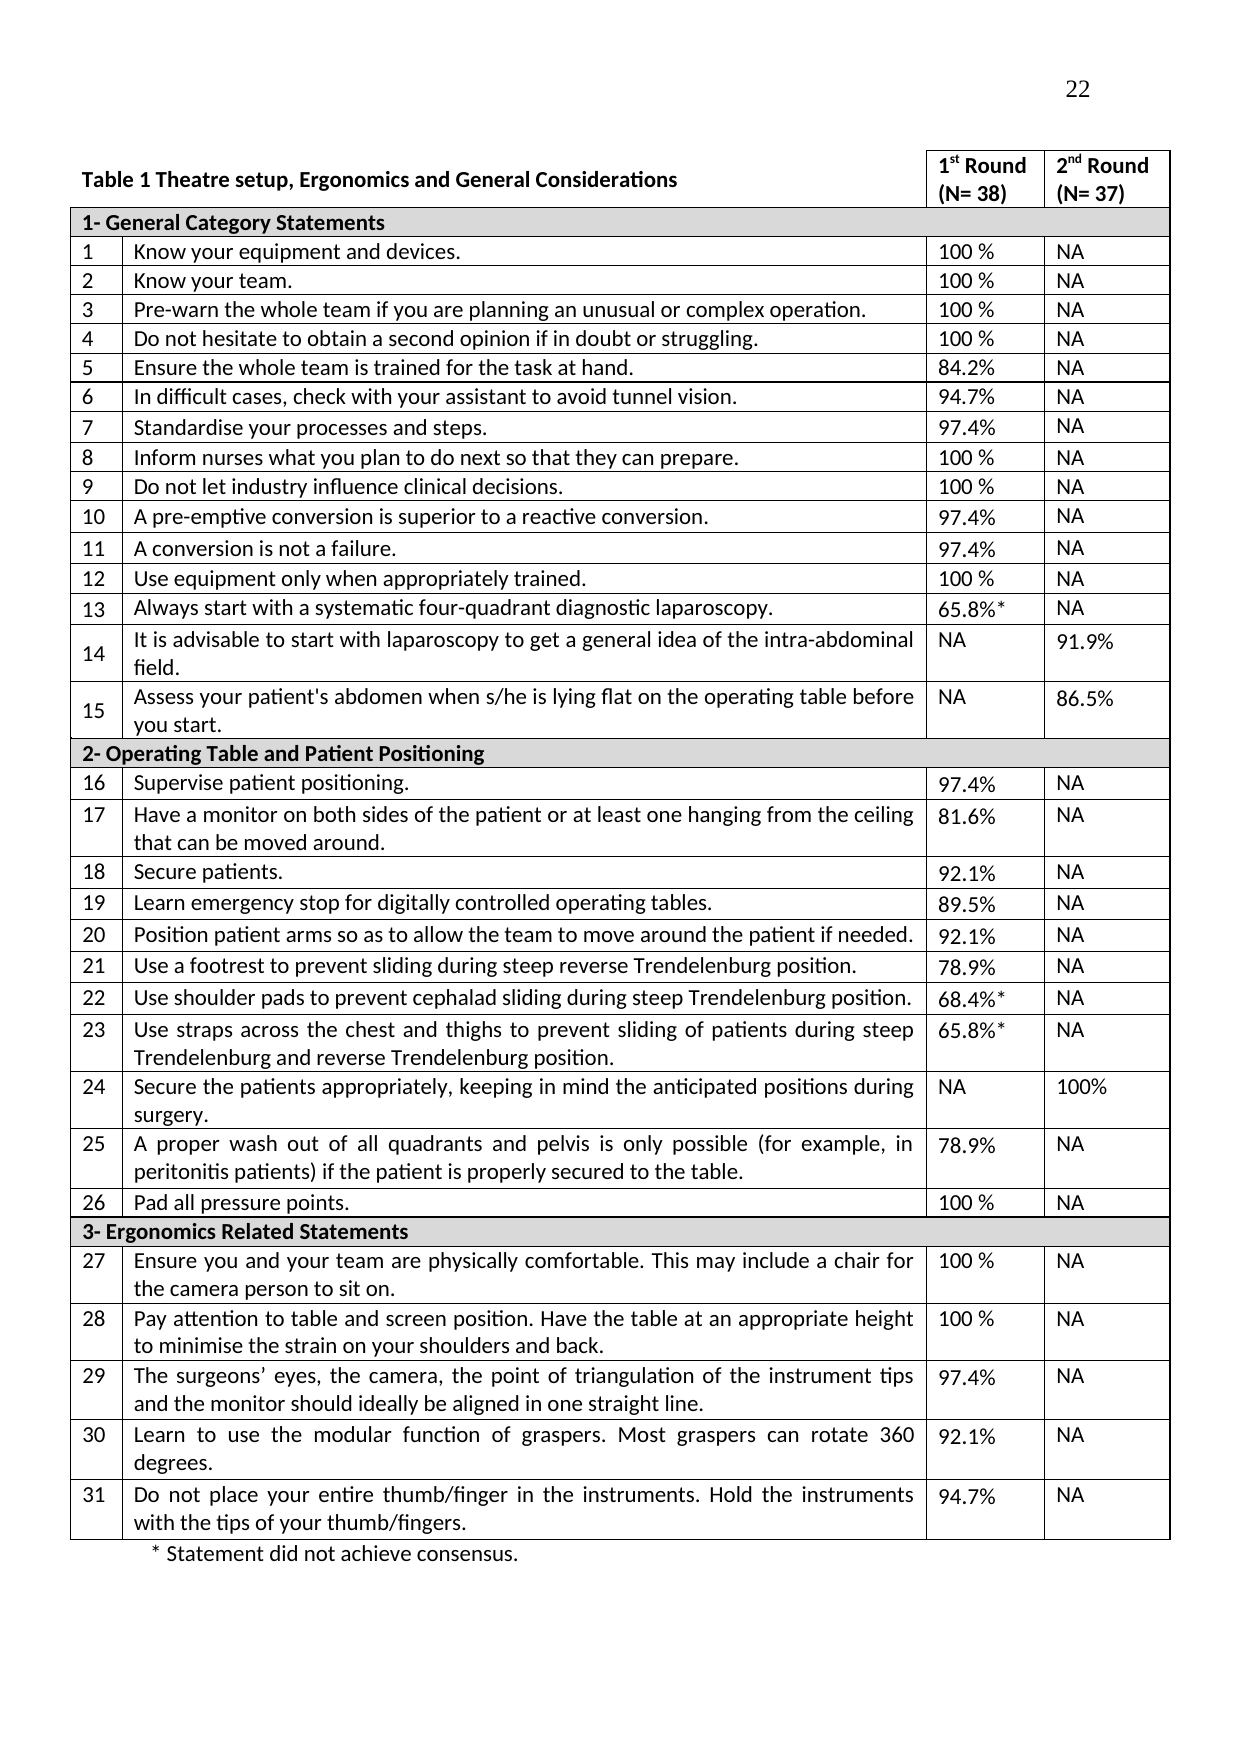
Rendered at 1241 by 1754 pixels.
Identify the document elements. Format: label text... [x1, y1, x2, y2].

table_header 2nd Round (N= 37) [1045, 151, 1169, 207]
table_header 1st Round (N= 38) [927, 151, 1044, 207]
table_cell 84.2% [927, 354, 1044, 381]
table_cell NA [1045, 533, 1169, 563]
table_cell NA [1045, 857, 1169, 887]
table_cell Do not let industry influence clinical decisions. [123, 472, 926, 500]
table_cell 100 % [927, 1189, 1044, 1216]
table_cell 97.4% [927, 412, 1044, 442]
table_cell 92.1% [927, 857, 1044, 887]
table_cell 100 % [927, 237, 1044, 265]
table_cell 97.4% [927, 1361, 1044, 1419]
table_cell NA [927, 1072, 1044, 1128]
table_cell 7 [71, 412, 122, 442]
table_cell NA [1045, 472, 1169, 500]
table_cell 23 [71, 1015, 122, 1071]
table_cell Position patient arms so as to allow the team to move around the patient if needed. [123, 920, 926, 951]
table_cell 31 [71, 1480, 122, 1538]
table_cell NA [1045, 501, 1169, 532]
table_cell 2- Operating Table and Patient Positioning [71, 739, 1169, 767]
table_cell 100 % [927, 324, 1044, 352]
table_cell NA [1045, 564, 1169, 592]
table_cell Standardise your processes and steps. [123, 412, 926, 442]
table_cell NA [1045, 1420, 1169, 1479]
table_cell 65.8%* [927, 1015, 1044, 1071]
table_cell 89.5% [927, 889, 1044, 919]
table_cell 94.7% [927, 383, 1044, 411]
table_cell Always start with a systematic four-quadrant diagnostic laparoscopy. [123, 594, 926, 624]
table_cell Do not hesitate to obtain a second opinion if in doubt or struggling. [123, 324, 926, 352]
table_cell 100 % [927, 1247, 1044, 1303]
table_cell 97.4% [927, 768, 1044, 799]
table_cell 94.7% [927, 1480, 1044, 1538]
table_cell 78.9% [927, 952, 1044, 982]
table_cell Secure patients. [123, 857, 926, 887]
table_cell Pre-warn the whole team if you are planning an unusual or complex operation. [123, 295, 926, 323]
table_cell 25 [71, 1129, 122, 1187]
table_cell A proper wash out of all quadrants and pelvis is only possible (for example, in peritonitis patients) if the patient is properly secured to the table. [123, 1129, 926, 1187]
table_cell 92.1% [927, 1420, 1044, 1479]
table_cell Assess your patient's abdomen when s/he is lying flat on the operating table before you start. [123, 682, 926, 738]
table_cell 21 [71, 952, 122, 982]
table_cell NA [1045, 800, 1169, 856]
table_header Table 1 Theatre setup, Ergonomics and General Considerations [70, 150, 926, 207]
table_cell 3- Ergonomics Related Statements [71, 1218, 1169, 1246]
table_cell 4 [71, 324, 122, 352]
table_cell It is advisable to start with laparoscopy to get a general idea of the intra-abdominal field. [123, 625, 926, 681]
text * Statement did not achieve consensus. [150, 1540, 1090, 1567]
table_cell 5 [71, 354, 122, 381]
table_cell Use equipment only when appropriately trained. [123, 564, 926, 592]
table_cell Ensure the whole team is trained for the task at hand. [123, 354, 926, 381]
table_cell The surgeons’ eyes, the camera, the point of triangulation of the instrument tips and the monitor should ideally be aligned in one straight line. [123, 1361, 926, 1419]
table_cell 22 [71, 983, 122, 1014]
table_cell NA [1045, 1129, 1169, 1187]
table_cell 9 [71, 472, 122, 500]
table_cell NA [1045, 768, 1169, 799]
table_cell 29 [71, 1361, 122, 1419]
table_cell Pay attention to table and screen position. Have the table at an appropriate height to minimise the strain on your shoulders and back. [123, 1304, 926, 1360]
table_cell 1- General Category Statements [71, 208, 1169, 236]
table_cell 100% [1045, 1072, 1169, 1128]
table_cell 100 % [927, 564, 1044, 592]
table_cell Have a monitor on both sides of the patient or at least one hanging from the ceiling that can be moved around. [123, 800, 926, 856]
table_cell NA [1045, 354, 1169, 381]
table_cell NA [1045, 1015, 1169, 1071]
table_cell NA [1045, 594, 1169, 624]
table_cell NA [1045, 383, 1169, 411]
table_cell 14 [71, 625, 122, 681]
table_cell NA [1045, 412, 1169, 442]
table_cell Use shoulder pads to prevent cephalad sliding during steep Trendelenburg position. [123, 983, 926, 1014]
table_cell A pre-emptive conversion is superior to a reactive conversion. [123, 501, 926, 532]
table_cell 27 [71, 1247, 122, 1303]
table_cell 91.9% [1045, 625, 1169, 681]
table_cell In difficult cases, check with your assistant to avoid tunnel vision. [123, 383, 926, 411]
table_cell 100 % [927, 472, 1044, 500]
table_cell 78.9% [927, 1129, 1044, 1187]
table_cell A conversion is not a failure. [123, 533, 926, 563]
table_cell NA [1045, 443, 1169, 471]
table_cell NA [1045, 952, 1169, 982]
table_cell 12 [71, 564, 122, 592]
table_cell 19 [71, 889, 122, 919]
table_cell Inform nurses what you plan to do next so that they can prepare. [123, 443, 926, 471]
table_cell Use a footrest to prevent sliding during steep reverse Trendelenburg position. [123, 952, 926, 982]
table_cell 13 [71, 594, 122, 624]
table_cell 11 [71, 533, 122, 563]
table_cell 18 [71, 857, 122, 887]
table_cell 65.8%* [927, 594, 1044, 624]
table_cell 81.6% [927, 800, 1044, 856]
table_cell 6 [71, 383, 122, 411]
table_cell 28 [71, 1304, 122, 1360]
table_cell NA [1045, 295, 1169, 323]
table_cell 26 [71, 1189, 122, 1216]
table_cell 86.5% [1045, 682, 1169, 738]
table_cell Learn to use the modular function of graspers. Most graspers can rotate 360 degrees. [123, 1420, 926, 1479]
table_cell Supervise patient positioning. [123, 768, 926, 799]
table_cell NA [1045, 1304, 1169, 1360]
table_cell NA [927, 682, 1044, 738]
table_cell NA [1045, 324, 1169, 352]
table_cell 97.4% [927, 501, 1044, 532]
table_cell NA [1045, 1189, 1169, 1216]
table_cell 15 [71, 682, 122, 738]
table_cell Use straps across the chest and thighs to prevent sliding of patients during steep Trendelenburg and reverse Trendelenburg position. [123, 1015, 926, 1071]
table_cell NA [1045, 1361, 1169, 1419]
table_cell NA [1045, 889, 1169, 919]
table_cell Pad all pressure points. [123, 1189, 926, 1216]
table_cell NA [927, 625, 1044, 681]
table_cell NA [1045, 920, 1169, 951]
table_cell Secure the patients appropriately, keeping in mind the anticipated positions during surgery. [123, 1072, 926, 1128]
table_cell NA [1045, 266, 1169, 294]
table_cell 2 [71, 266, 122, 294]
table_cell 20 [71, 920, 122, 951]
table_cell 8 [71, 443, 122, 471]
table_cell 97.4% [927, 533, 1044, 563]
table_cell 100 % [927, 295, 1044, 323]
table_cell 100 % [927, 1304, 1044, 1360]
table_cell 3 [71, 295, 122, 323]
table_cell 30 [71, 1420, 122, 1479]
table_cell 92.1% [927, 920, 1044, 951]
table_cell 24 [71, 1072, 122, 1128]
table_cell 17 [71, 800, 122, 856]
table_cell 100 % [927, 443, 1044, 471]
table_cell Ensure you and your team are physically comfortable. This may include a chair for the camera person to sit on. [123, 1247, 926, 1303]
table_cell NA [1045, 983, 1169, 1014]
table_cell 100 % [927, 266, 1044, 294]
table_cell 16 [71, 768, 122, 799]
table_cell 1 [71, 237, 122, 265]
table_cell Know your equipment and devices. [123, 237, 926, 265]
table_cell NA [1045, 1247, 1169, 1303]
table_cell NA [1045, 237, 1169, 265]
table_cell 68.4%* [927, 983, 1044, 1014]
table_cell 10 [71, 501, 122, 532]
table_cell Learn emergency stop for digitally controlled operating tables. [123, 889, 926, 919]
table_cell Do not place your entire thumb/finger in the instruments. Hold the instruments with the tips of your thumb/fingers. [123, 1480, 926, 1538]
table_cell Know your team. [123, 266, 926, 294]
table_cell NA [1045, 1480, 1169, 1538]
